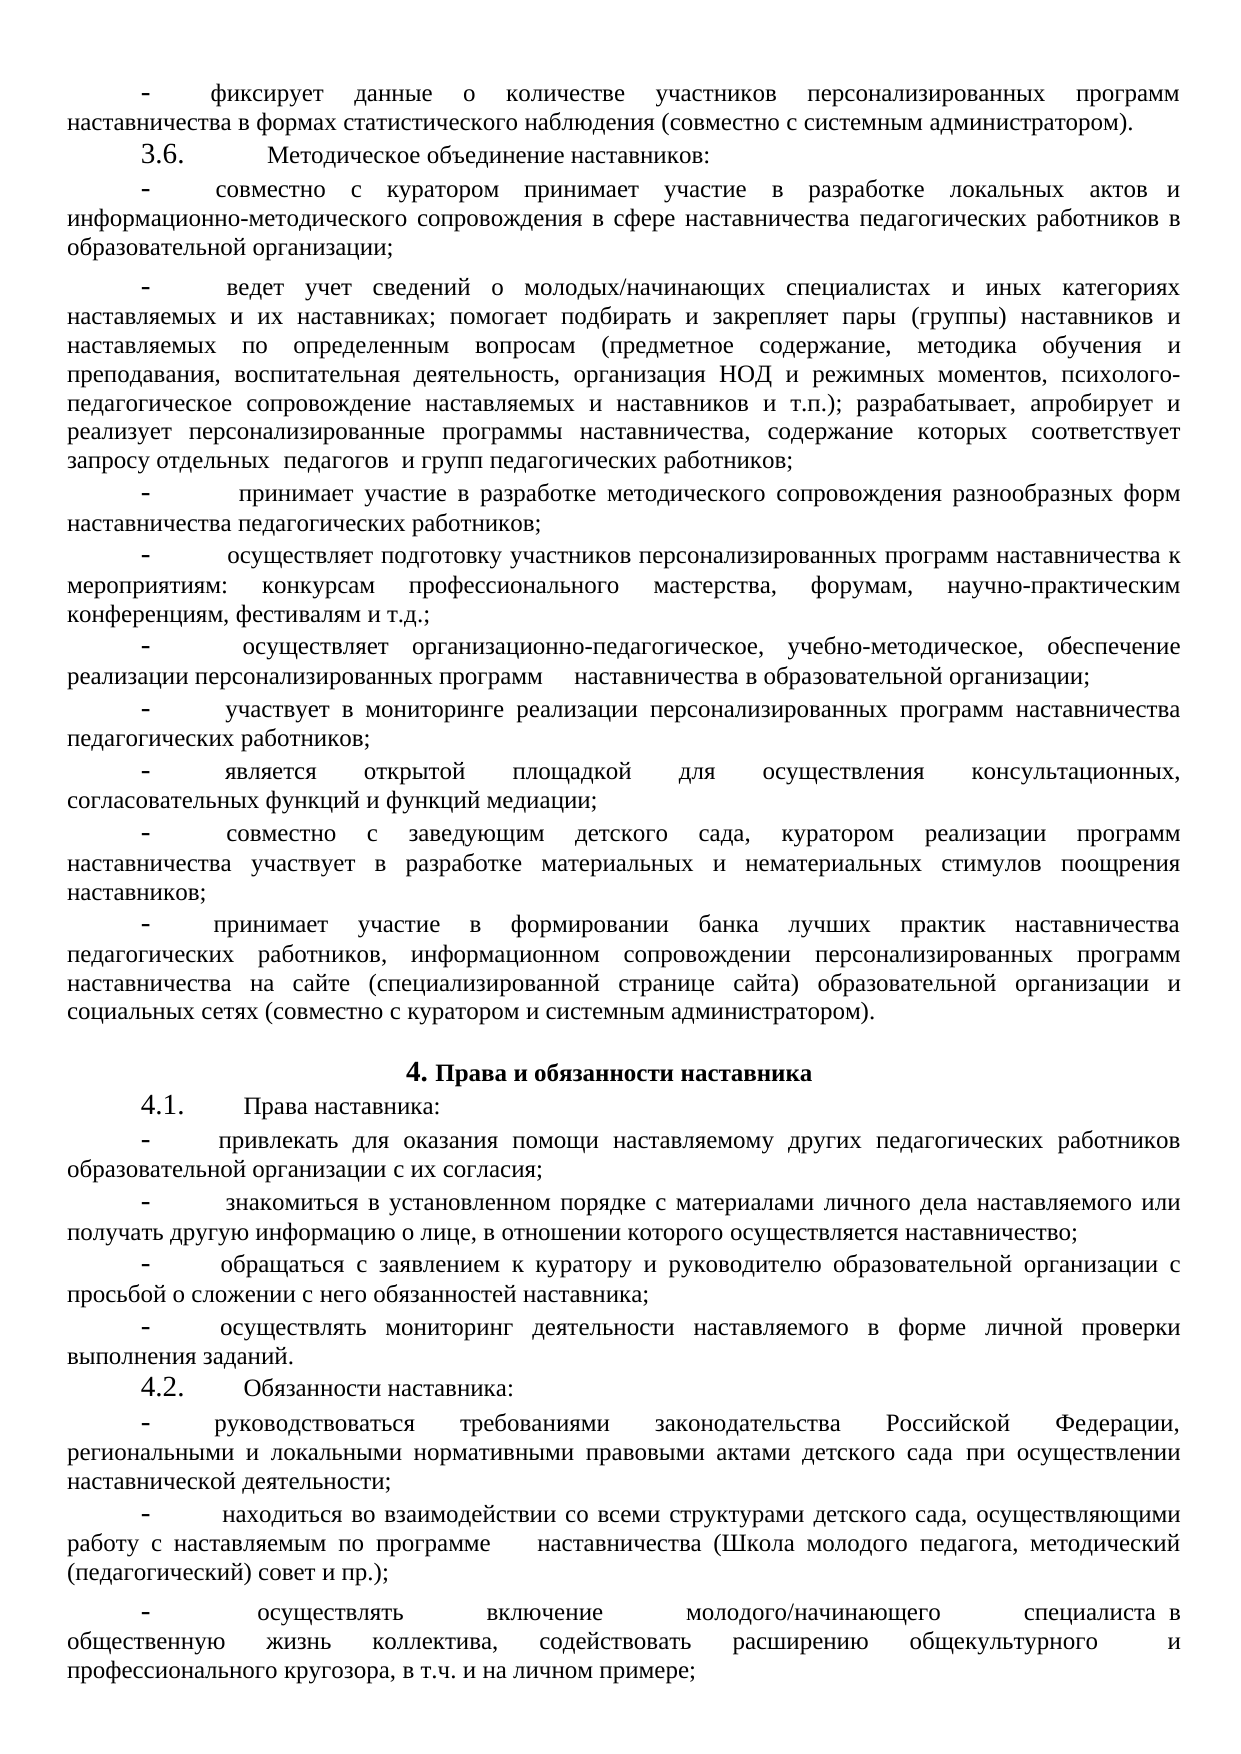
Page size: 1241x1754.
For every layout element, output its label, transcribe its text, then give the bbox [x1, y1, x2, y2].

list участвует в мониторинге реализации персонализированных программ наставничества педагогических работников; [67, 690, 1181, 752]
list знакомиться в установленном порядке с материалами личного дела наставляемого или получать другую информацию о лице, в отношении которого осуществляется наставничество; [67, 1183, 1181, 1246]
list является открытой площадкой для осуществления консультационных, согласовательных функций и функций медиации; [67, 752, 1181, 814]
list осуществляет подготовку участников персонализированных программ наставничества к мероприятиям: конкурсам профессионального мастерства, форумам, научно-практическим конференциям, фестивалям и т.д.; [67, 536, 1181, 627]
list принимает участие в разработке методического сопровождения разнообразных форм наставничества педагогических работников; [67, 474, 1181, 536]
list осуществляет организационно-педагогическое, учебно-методическое, обеспечение реализации персонализированных программ наставничества в образовательной организации; [67, 627, 1181, 690]
list осуществлять мониторинг деятельности наставляемого в форме личной проверки выполнения заданий. [67, 1308, 1181, 1370]
list Права наставника: [67, 1088, 1181, 1121]
list привлекать для оказания помощи наставляемому других педагогических работников образовательной организации с их согласия; [67, 1121, 1181, 1183]
list фиксирует данные о количестве участников персонализированных программ наставничества в формах статистического наблюдения (совместно с системным администратором). [67, 74, 1181, 136]
list находиться во взаимодействии со всеми структурами детского сада, осуществляющими работу с наставляемым по программе наставничества (Школа молодого педагога, методический (педагогический) совет и пр.); [67, 1495, 1181, 1586]
list совместно с заведующим детского сада, куратором реализации программ наставничества участвует в разработке материальных и нематериальных стимулов поощрения наставников; [67, 814, 1181, 905]
list совместно с куратором принимает участие в разработке локальных актов и информационно-методического сопровождения в сфере наставничества педагогических работников в образовательной организации; [67, 170, 1181, 261]
list Обязанности наставника: [67, 1370, 1181, 1404]
list осуществлять включение молодого/начинающего специалиста в общественную жизнь коллектива, содействовать расширению общекультурного и профессионального кругозора, в т.ч. и на личном примере; [67, 1593, 1181, 1684]
list обращаться с заявлением к куратору и руководителю образовательной организации с просьбой о сложении с него обязанностей наставника; [67, 1246, 1181, 1308]
list принимает участие в формировании банка лучших практик наставничества педагогических работников, информационном сопровождении персонализированных программ наставничества на сайте (специализированной странице сайта) образовательной организации и социальных сетях (совместно с куратором и системным администратором). [67, 905, 1181, 1025]
list Методическое объединение наставников: [67, 136, 1181, 170]
list ведет учет сведений о молодых/начинающих специалистах и иных категориях наставляемых и их наставниках; помогает подбирать и закрепляет пары (группы) наставников и наставляемых по определенным вопросам (предметное содержание, методика обучения и преподавания, воспитательная деятельность, организация НОД и режимных моментов, психолого-педагогическое сопровождение наставляемых и наставников и т.п.); разрабатывает, апробирует и реализует персонализированные программы наставничества, содержание которых соответствует запросу отдельных педагогов и групп педагогических работников; [67, 268, 1181, 474]
list руководствоваться требованиями законодательства Российской Федерации, региональными и локальными нормативными правовыми актами детского сада при осуществлении наставнической деятельности; [67, 1404, 1181, 1495]
list Права и обязанности наставника [37, 1054, 1181, 1088]
